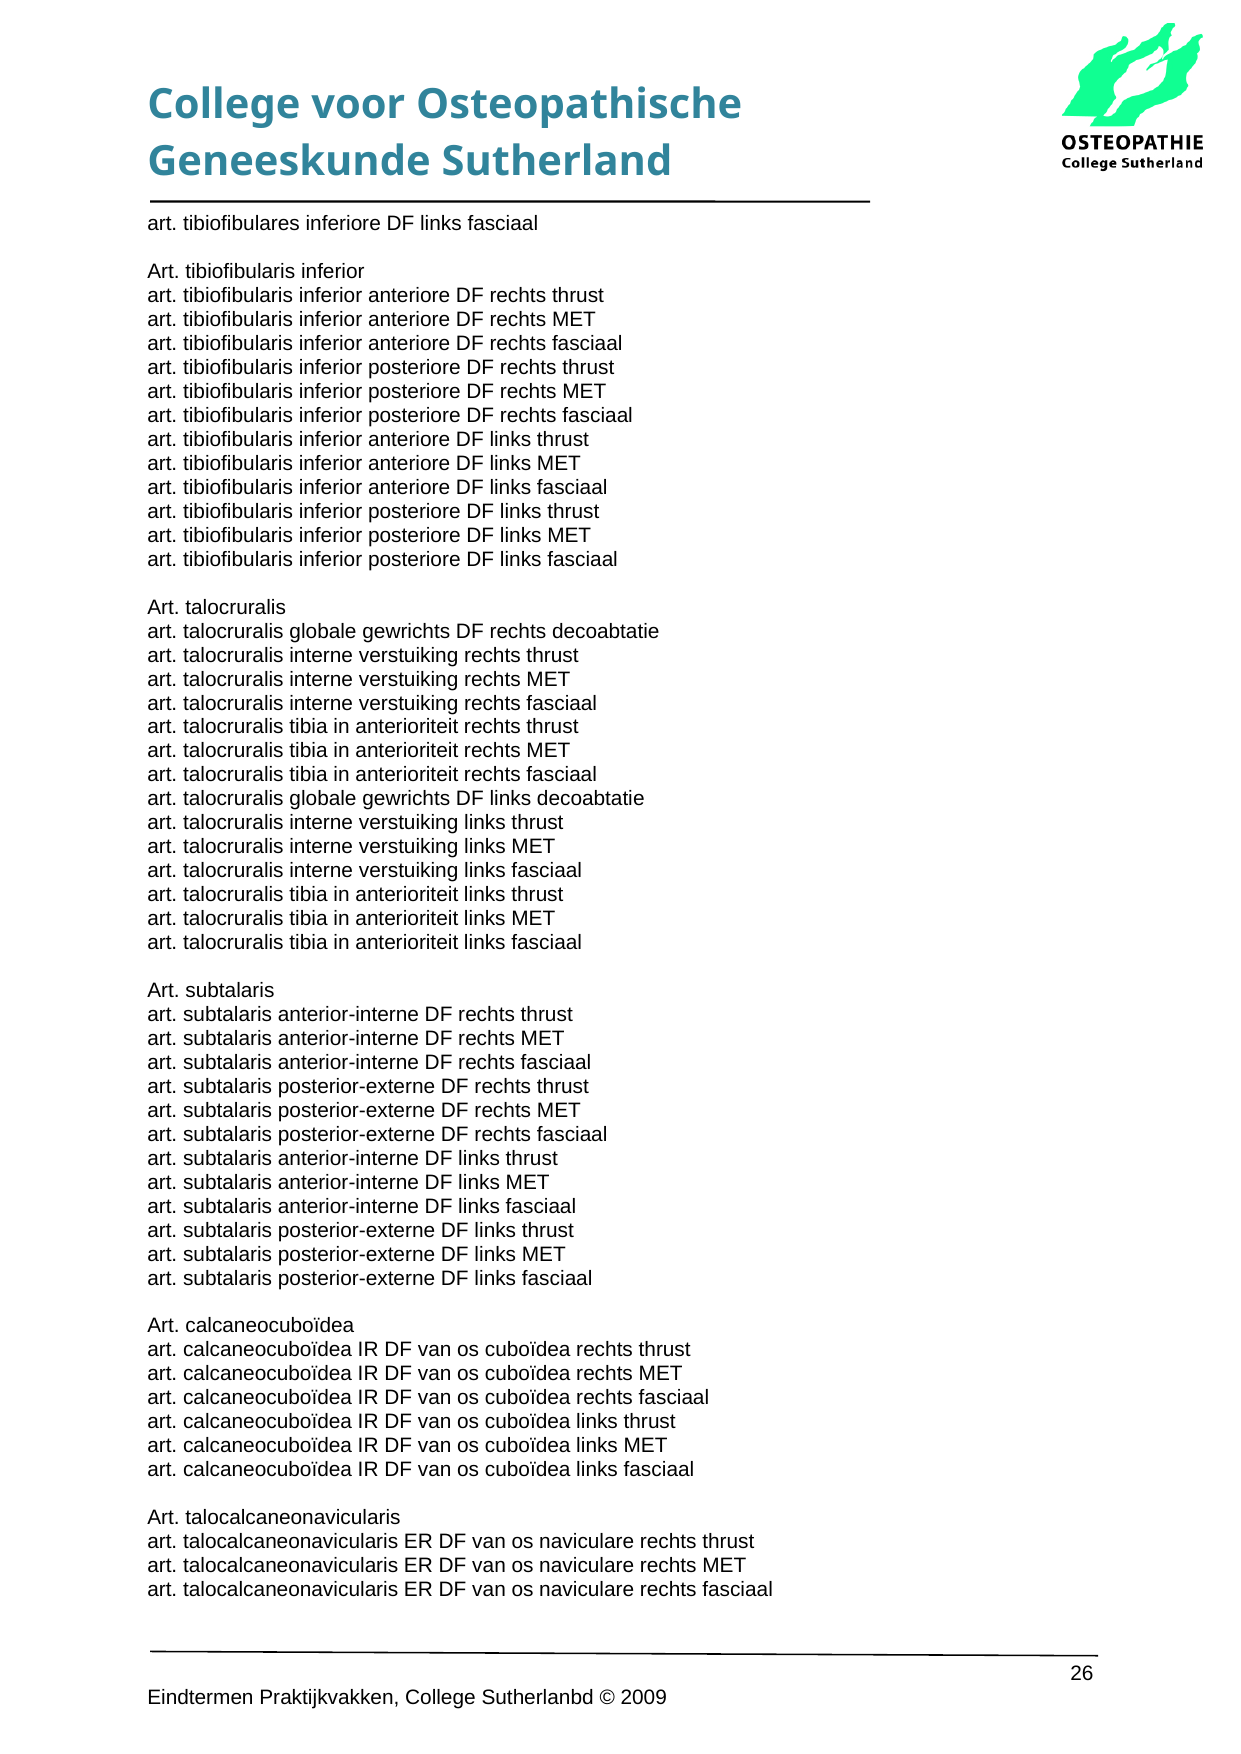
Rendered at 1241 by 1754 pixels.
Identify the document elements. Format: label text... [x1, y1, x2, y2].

text art. tibiofibularis inferior posteriore DF links MET [147, 523, 1093, 547]
text art. talocruralis globale gewrichts DF rechts decoabtatie [147, 618, 1093, 642]
text art. tibiofibulares inferiore DF links fasciaal [147, 211, 1093, 235]
text art. calcaneocuboïdea IR DF van os cuboïdea rechts MET [147, 1361, 1093, 1385]
picture [1061, 23, 1205, 172]
text art. calcaneocuboïdea IR DF van os cuboïdea links fasciaal [147, 1457, 1093, 1481]
text art. subtalaris anterior-interne DF links thrust [147, 1146, 1093, 1169]
text art. talocruralis tibia in anterioriteit links fasciaal [147, 930, 1093, 954]
text art. calcaneocuboïdea IR DF van os cuboïdea links MET [147, 1433, 1093, 1457]
text Art. talocruralis [147, 594, 1093, 618]
text art. subtalaris anterior-interne DF rechts thrust [147, 1002, 1093, 1026]
text art. tibiofibularis inferior anteriore DF links thrust [147, 427, 1093, 451]
text art. tibiofibularis inferior posteriore DF links thrust [147, 499, 1093, 523]
text art. talocruralis interne verstuiking rechts fasciaal [147, 690, 1093, 714]
text Art. tibiofibularis inferior [147, 259, 1093, 283]
text art. talocruralis tibia in anterioriteit links thrust [147, 882, 1093, 906]
text art. talocruralis interne verstuiking links MET [147, 834, 1093, 858]
text art. talocruralis tibia in anterioriteit rechts fasciaal [147, 762, 1093, 786]
text art. subtalaris anterior-interne DF rechts MET [147, 1026, 1093, 1050]
text art. talocruralis interne verstuiking rechts MET [147, 666, 1093, 690]
text art. tibiofibularis inferior posteriore DF rechts thrust [147, 355, 1093, 379]
text art. tibiofibularis inferior anteriore DF rechts MET [147, 307, 1093, 331]
text art. tibiofibularis inferior posteriore DF links fasciaal [147, 547, 1093, 571]
text art. calcaneocuboïdea IR DF van os cuboïdea rechts thrust [147, 1337, 1093, 1361]
text art. talocalcaneonavicularis ER DF van os naviculare rechts MET [147, 1553, 1093, 1577]
text art. talocruralis interne verstuiking links thrust [147, 810, 1093, 834]
text art. talocruralis globale gewrichts DF links decoabtatie [147, 786, 1093, 810]
text art. subtalaris anterior-interne DF links fasciaal [147, 1193, 1093, 1217]
text art. subtalaris posterior-externe DF links thrust [147, 1217, 1093, 1241]
text art. calcaneocuboïdea IR DF van os cuboïdea rechts fasciaal [147, 1385, 1093, 1409]
text art. tibiofibularis inferior posteriore DF rechts fasciaal [147, 403, 1093, 427]
text art. tibiofibularis inferior anteriore DF links fasciaal [147, 475, 1093, 499]
text art. talocruralis interne verstuiking rechts thrust [147, 642, 1093, 666]
text art. subtalaris anterior-interne DF links MET [147, 1169, 1093, 1193]
text art. talocruralis interne verstuiking links fasciaal [147, 858, 1093, 882]
text art. tibiofibularis inferior anteriore DF rechts fasciaal [147, 331, 1093, 355]
text art. calcaneocuboïdea IR DF van os cuboïdea links thrust [147, 1409, 1093, 1433]
text art. talocalcaneonavicularis ER DF van os naviculare rechts fasciaal [147, 1577, 1093, 1601]
text art. subtalaris posterior-externe DF rechts thrust [147, 1074, 1093, 1098]
text art. talocruralis tibia in anterioriteit links MET [147, 906, 1093, 930]
text art. subtalaris posterior-externe DF rechts MET [147, 1098, 1093, 1122]
text art. tibiofibularis inferior posteriore DF rechts MET [147, 379, 1093, 403]
text art. subtalaris anterior-interne DF rechts fasciaal [147, 1050, 1093, 1074]
text art. subtalaris posterior-externe DF rechts fasciaal [147, 1122, 1093, 1146]
text art. subtalaris posterior-externe DF links fasciaal [147, 1265, 1093, 1289]
text art. subtalaris posterior-externe DF links MET [147, 1241, 1093, 1265]
text art. tibiofibularis inferior anteriore DF links MET [147, 451, 1093, 475]
text art. talocruralis tibia in anterioriteit rechts thrust [147, 714, 1093, 738]
text Art. subtalaris [147, 978, 1093, 1002]
text Art. calcaneocuboïdea [147, 1313, 1093, 1337]
text Art. talocalcaneonavicularis [147, 1505, 1093, 1529]
text art. talocalcaneonavicularis ER DF van os naviculare rechts thrust [147, 1529, 1093, 1553]
text art. talocruralis tibia in anterioriteit rechts MET [147, 738, 1093, 762]
text art. tibiofibularis inferior anteriore DF rechts thrust [147, 283, 1093, 307]
